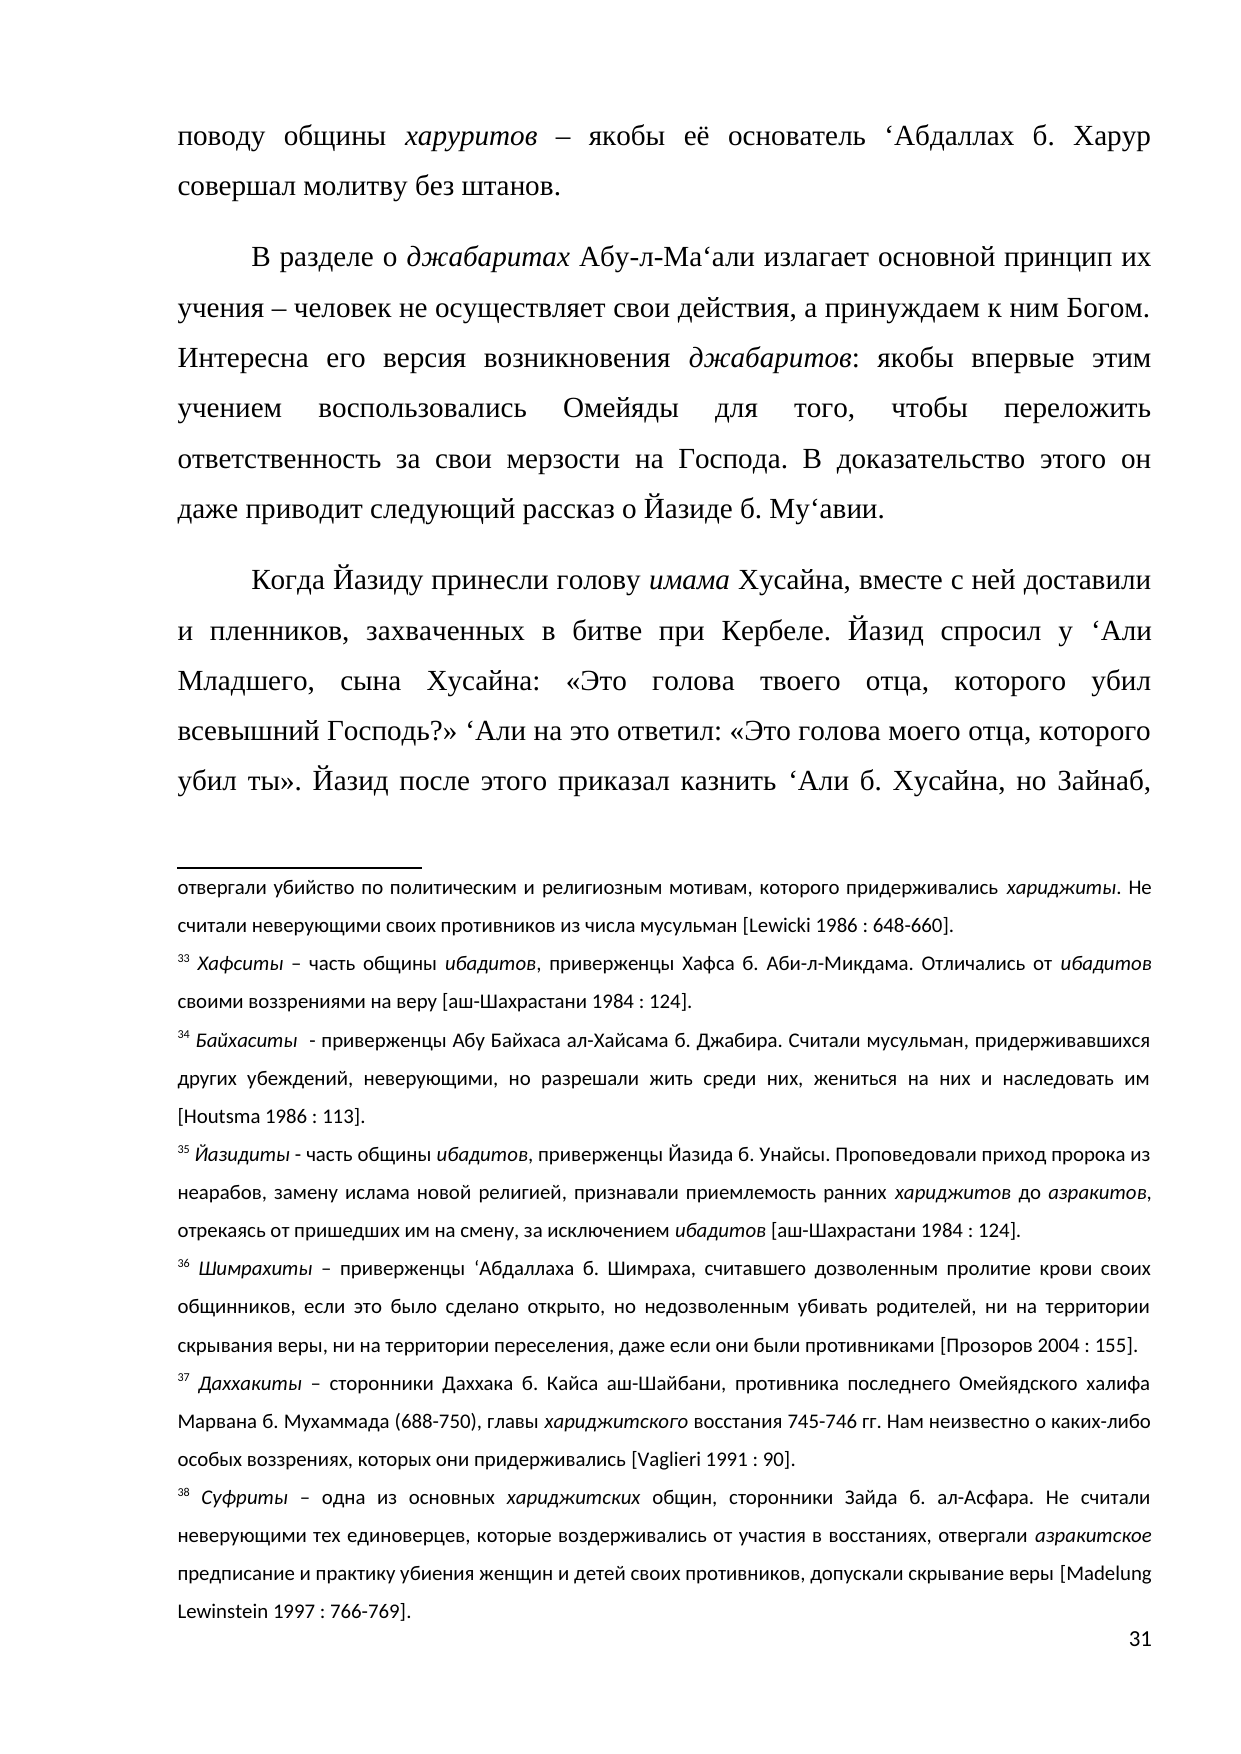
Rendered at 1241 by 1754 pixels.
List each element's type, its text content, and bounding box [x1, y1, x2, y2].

text Хариджитам Абу-л-Ма‘али посвящает, пожалуй, самый длинный раздел этой главы. В основном он говорит о заре их движения, рассказывая о битве при Сиффине, третейском суде, отделении хариджитов и битве при Нахраване. ‘Али в этой истории предстаёт исключительно праведным человеком, который подчиняется требованиям своих сторонников, следует решению суда и до последнего пытается увещевать своих противников. После этого Абу-л-Ма‘али перечисляет пятнадцать хариджитских подгрупп: азракиты, надждиты, ‘аджрадиты, бид‘иты, хазимиты, са‘лабиты, харуриты, ибадиты, хафситы, байхаситы, йазидиты, шимрахиты, фадлиты, даххакиты и суфриты. Автор никак не комментирует своё деление и не распространяется о воззрениях каждой из этих подгрупп, ограничиваясь упоминанием имени основателя-эпонима. Лишь только в самом конце раздела он даёт небольшой комментарий по поводу общины харуритов – якобы её основатель ‘Абдаллах б. Харур совершал молитву без штанов. [177, 118, 1152, 202]
text В разделе о джабаритах Абу-л-Ма‘али излагает основной принцип их учения – человек не осуществляет свои действия, а принуждаем к ним Богом. Интересна его версия возникновения джабаритов: якобы впервые этим учением воспользовались Омейяды для того, чтобы переложить ответственность за свои мерзости на Господа. В доказательство этого он даже приводит следующий рассказ о Йазиде б. Му‘авии. [177, 239, 1152, 525]
text Когда Йазиду принесли голову имама Хусайна, вместе с ней доставили и пленников, захваченных в битве при Кербеле. Йазид спросил у ‘Али Младшего, сына Хусайна: «Это голова твоего отца, которого убил всевышний Господь?» ‘Али на это ответил: «Это голова моего отца, которого убил ты». Йазид после этого приказал казнить ‘Али б. Хусайна, но Зайнаб, дочь ‘Али и Фатимы, вместе с остальными пленниками умолила его не делать этого [Abū ’l-Ма‘ālī 1376 : 84-85]. [177, 562, 1152, 797]
